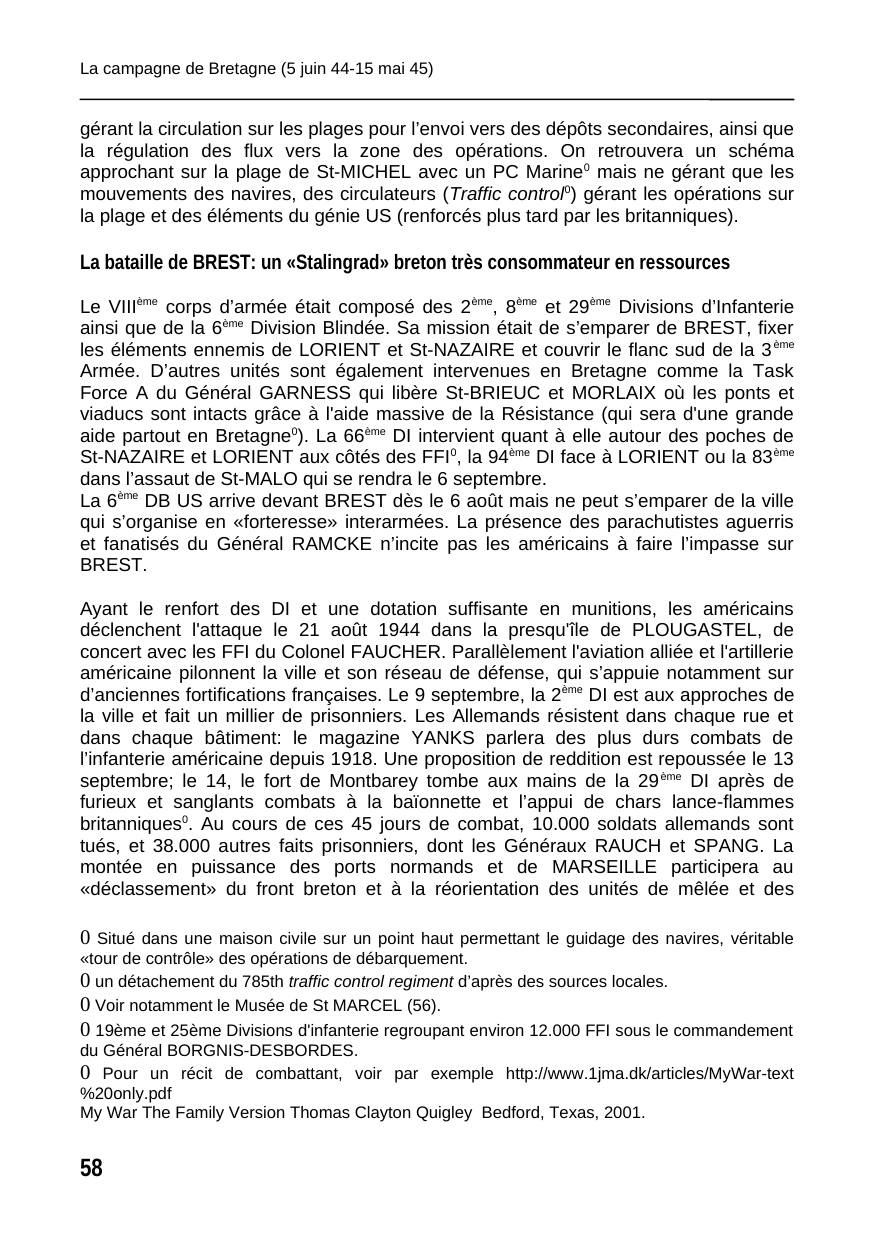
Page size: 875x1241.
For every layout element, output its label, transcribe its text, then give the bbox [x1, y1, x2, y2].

text Le VIIIème corps d’armée était composé des 2ème, 8ème et 29ème Divisions d’Infanterie ainsi que de la 6ème Division Blindée. Sa mission était de s’emparer de BREST, fixer les éléments ennemis de LORIENT et St-NAZAIRE et couvrir le flanc sud de la 3ème Armée. D’autres unités sont également intervenues en Bretagne comme la Task Force A du Général GARNESS qui libère St-BRIEUC et MORLAIX où les ponts et viaducs sont intacts grâce à l'aide massive de la Résistance (qui sera d'une grande aide partout en Bretagne). La 66ème DI intervient quant à elle autour des poches de St-NAZAIRE et LORIENT aux côtés des FFI, la 94ème DI face à LORIENT ou la 83ème dans l’assaut de St-MALO qui se rendra le 6 septembre. [80, 295, 794, 489]
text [80, 597, 794, 899]
text En Normandie le Transportation Corps avait en charge l’organisation des petits ports et dans les zones de mise à terre sur «plage nue» comme la célèbre UTAH Beach la prise en charge du fret à partir de la plage sous contrôle de la Navy et en liaison étroite avec le génie. En fait la démarcation entre unités du génie et du train ne semblait pas gravée dans le marbre: le TC aidant au déchargement des navires et gérant la circulation sur les plages pour l’envoi vers des dépôts secondaires, ainsi que la régulation des flux vers la zone des opérations. On retrouvera un schéma approchant sur la plage de St-MICHEL avec un PC Marine mais ne gérant que les mouvements des navires, des circulateurs (Traffic control) gérant les opérations sur la plage et des éléments du génie US (renforcés plus tard par les britanniques). [80, 118, 794, 226]
subtitle La bataille de BREST: un «Stalingrad» breton très consommateur en ressources [80, 250, 794, 274]
text La 6ème DB US arrive devant BREST dès le 6 août mais ne peut s’emparer de la ville qui s’organise en «forteresse» interarmées. La présence des parachutistes aguerris et fanatisés du Général RAMCKE n’incite pas les américains à faire l’impasse sur BREST. [80, 489, 794, 576]
